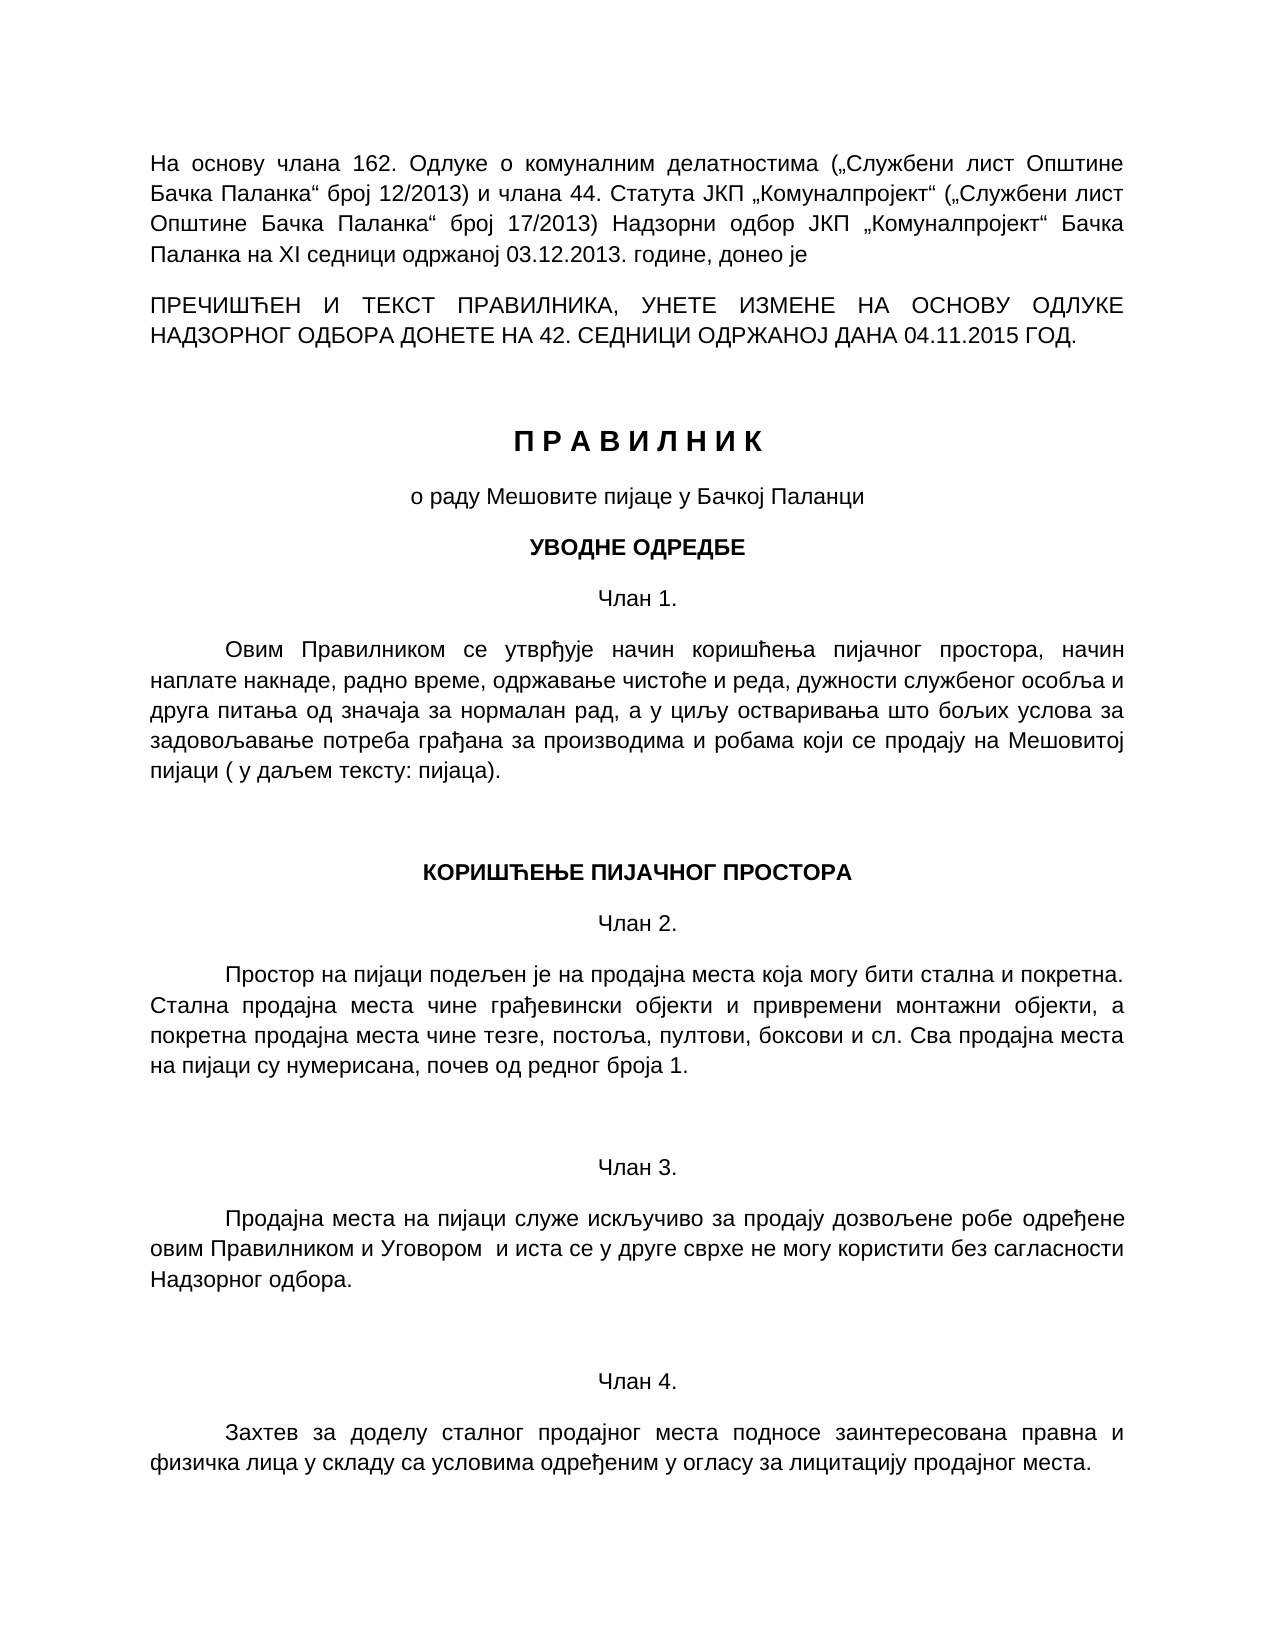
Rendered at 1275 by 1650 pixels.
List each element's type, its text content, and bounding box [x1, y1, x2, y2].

text Члан 2. [150, 910, 1125, 937]
text На основу члана 162. Одлуке о комуналним делатностима („Службени лист Општине Бачка Паланка“ број 12/2013) и члана 44. Статута ЈКП „Комуналпројект“ („Службени лист Општине Бачка Паланка“ број 17/2013) Надзорни одбор ЈКП „Комуналпројект“ Бачка Паланка на XI седници одржаној 03.12.2013. године, донео је [150, 150, 1125, 267]
text Простор на пијаци подељен је на продајна места која могу бити стална и покретна. Стална продајна места чине грађевински објекти и привремени монтажни објекти, а покретна продајна места чине тезге, постоља, пултови, боксови и сл. Сва продајна места на пијаци су нумерисана, почев од редног броја 1. [150, 961, 1125, 1078]
text Члан 3. [150, 1154, 1125, 1181]
text КОРИШЋЕЊЕ ПИЈАЧНОГ ПРОСТОРА [150, 859, 1125, 886]
text ПРЕЧИШЋЕН И ТЕКСТ ПРАВИЛНИКА, УНЕТЕ ИЗМЕНЕ НА ОСНОВУ ОДЛУКЕ НАДЗОРНОГ ОДБОРА ДОНЕТЕ НА 42. СЕДНИЦИ ОДРЖАНОЈ ДАНА 04.11.2015 ГОД. [150, 292, 1125, 348]
text Продајна места на пијаци служе искључиво за продају дозвољене робе одређене овим Правилником и Уговором и иста се у друге сврхе не могу користити без сагласности Надзорног одбора. [150, 1205, 1125, 1292]
text Члан 1. [150, 585, 1125, 612]
text УВОДНЕ ОДРЕДБЕ [150, 534, 1125, 561]
text Захтев за доделу сталног продајног места подносе заинтересована правна и физичка лица у складу са условима одређеним у огласу за лицитацију продајног места. [150, 1419, 1125, 1475]
text о раду Мешовите пијаце у Бачкој Паланци [150, 483, 1125, 510]
text Овим Правилником се утврђује начин коришћења пијачног простора, начин наплате накнаде, радно време, одржавање чистоће и реда, дужности службеног особља и друга питања од значаја за нормалан рад, а у циљу остваривања што бољих услова за задовољавање потреба грађана за производима и робама који се продају на Мешовитој пијаци ( у даљем тексту: пијаца). [150, 636, 1125, 784]
text Члан 4. [150, 1368, 1125, 1394]
text П Р А В И Л Н И К [150, 424, 1125, 457]
